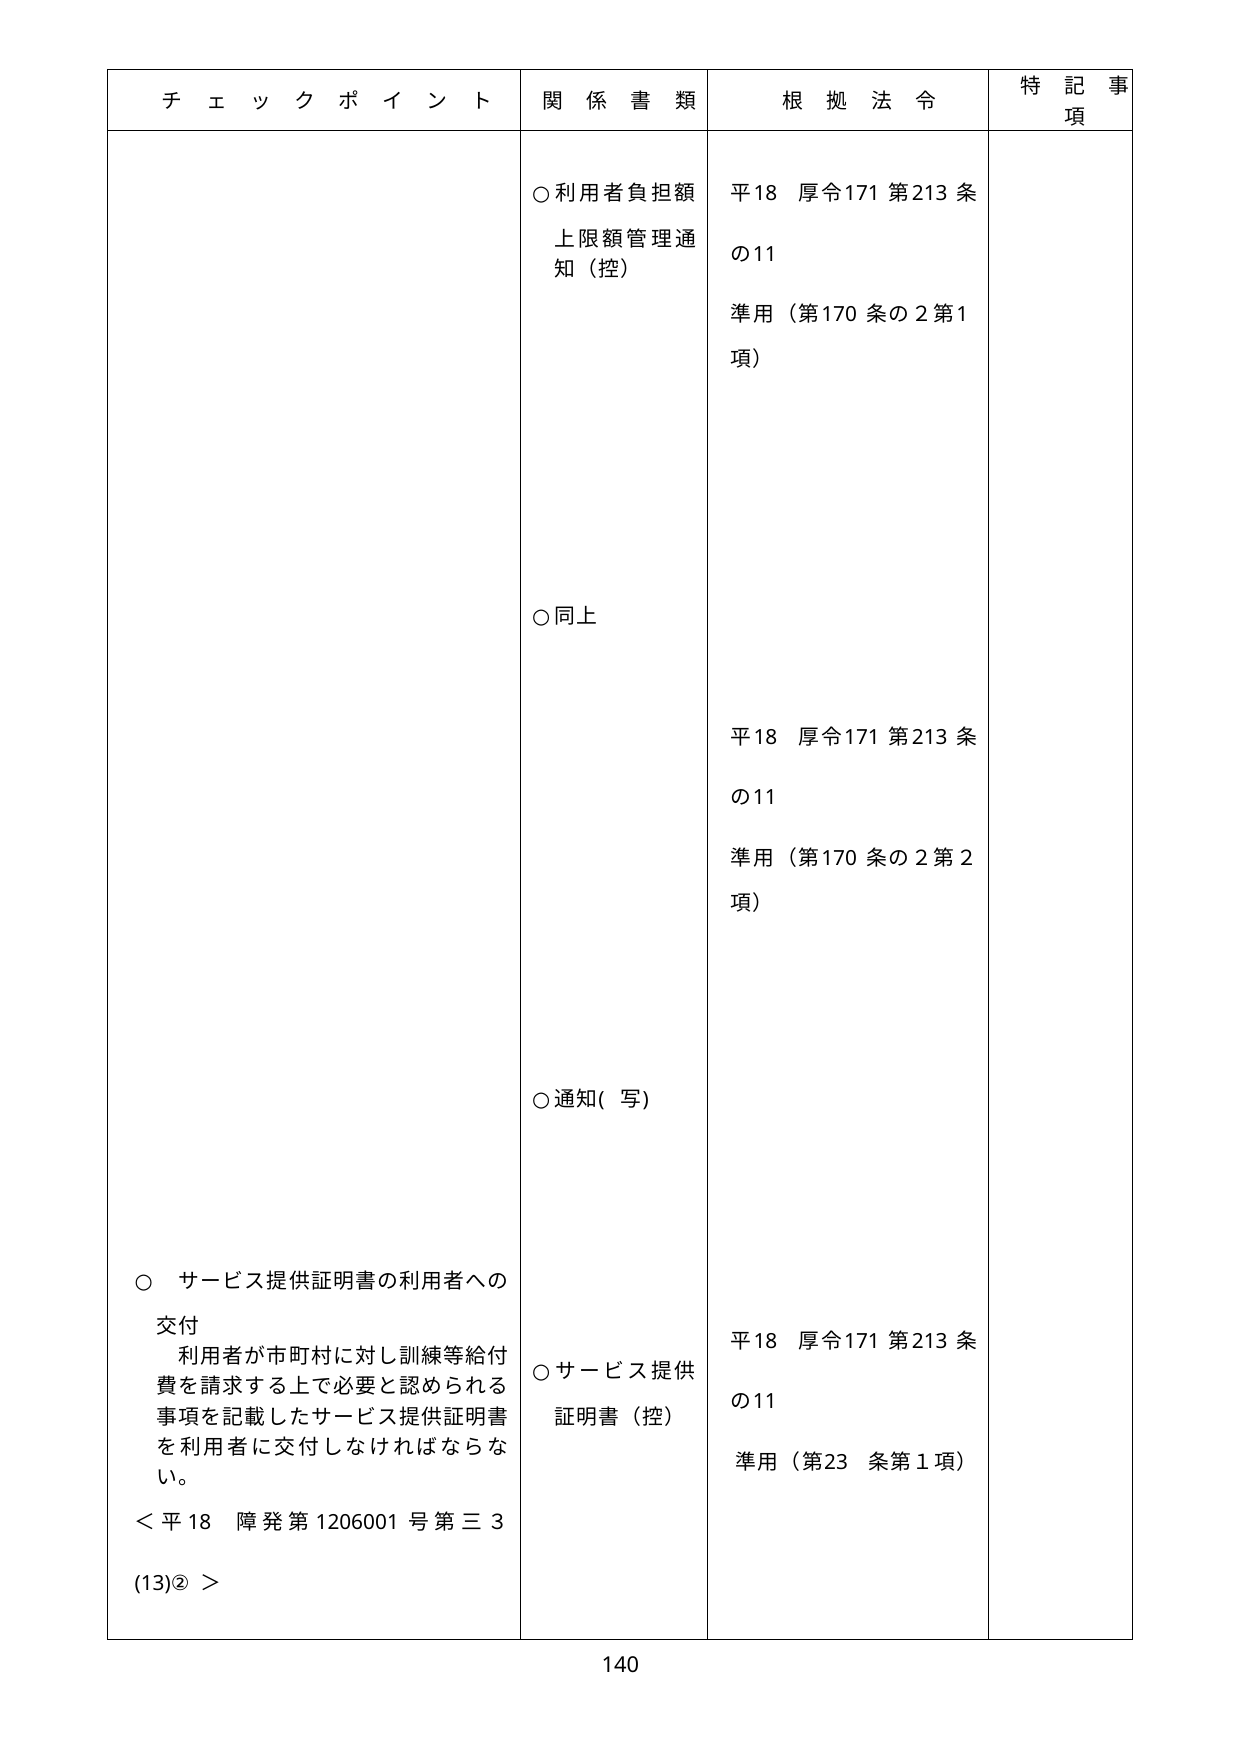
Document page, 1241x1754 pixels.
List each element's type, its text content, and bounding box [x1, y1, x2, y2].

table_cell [521, 131, 707, 1638]
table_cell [708, 131, 988, 1638]
table_header 根 拠 法 令 [708, 70, 988, 130]
table_header チ ェ ッ ク ポ イ ン ト [108, 70, 520, 130]
table_cell [989, 131, 1132, 1638]
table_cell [108, 131, 520, 1638]
table_header 関 係 書 類 [521, 70, 707, 130]
table_header 特 記 事 項 [989, 70, 1132, 130]
